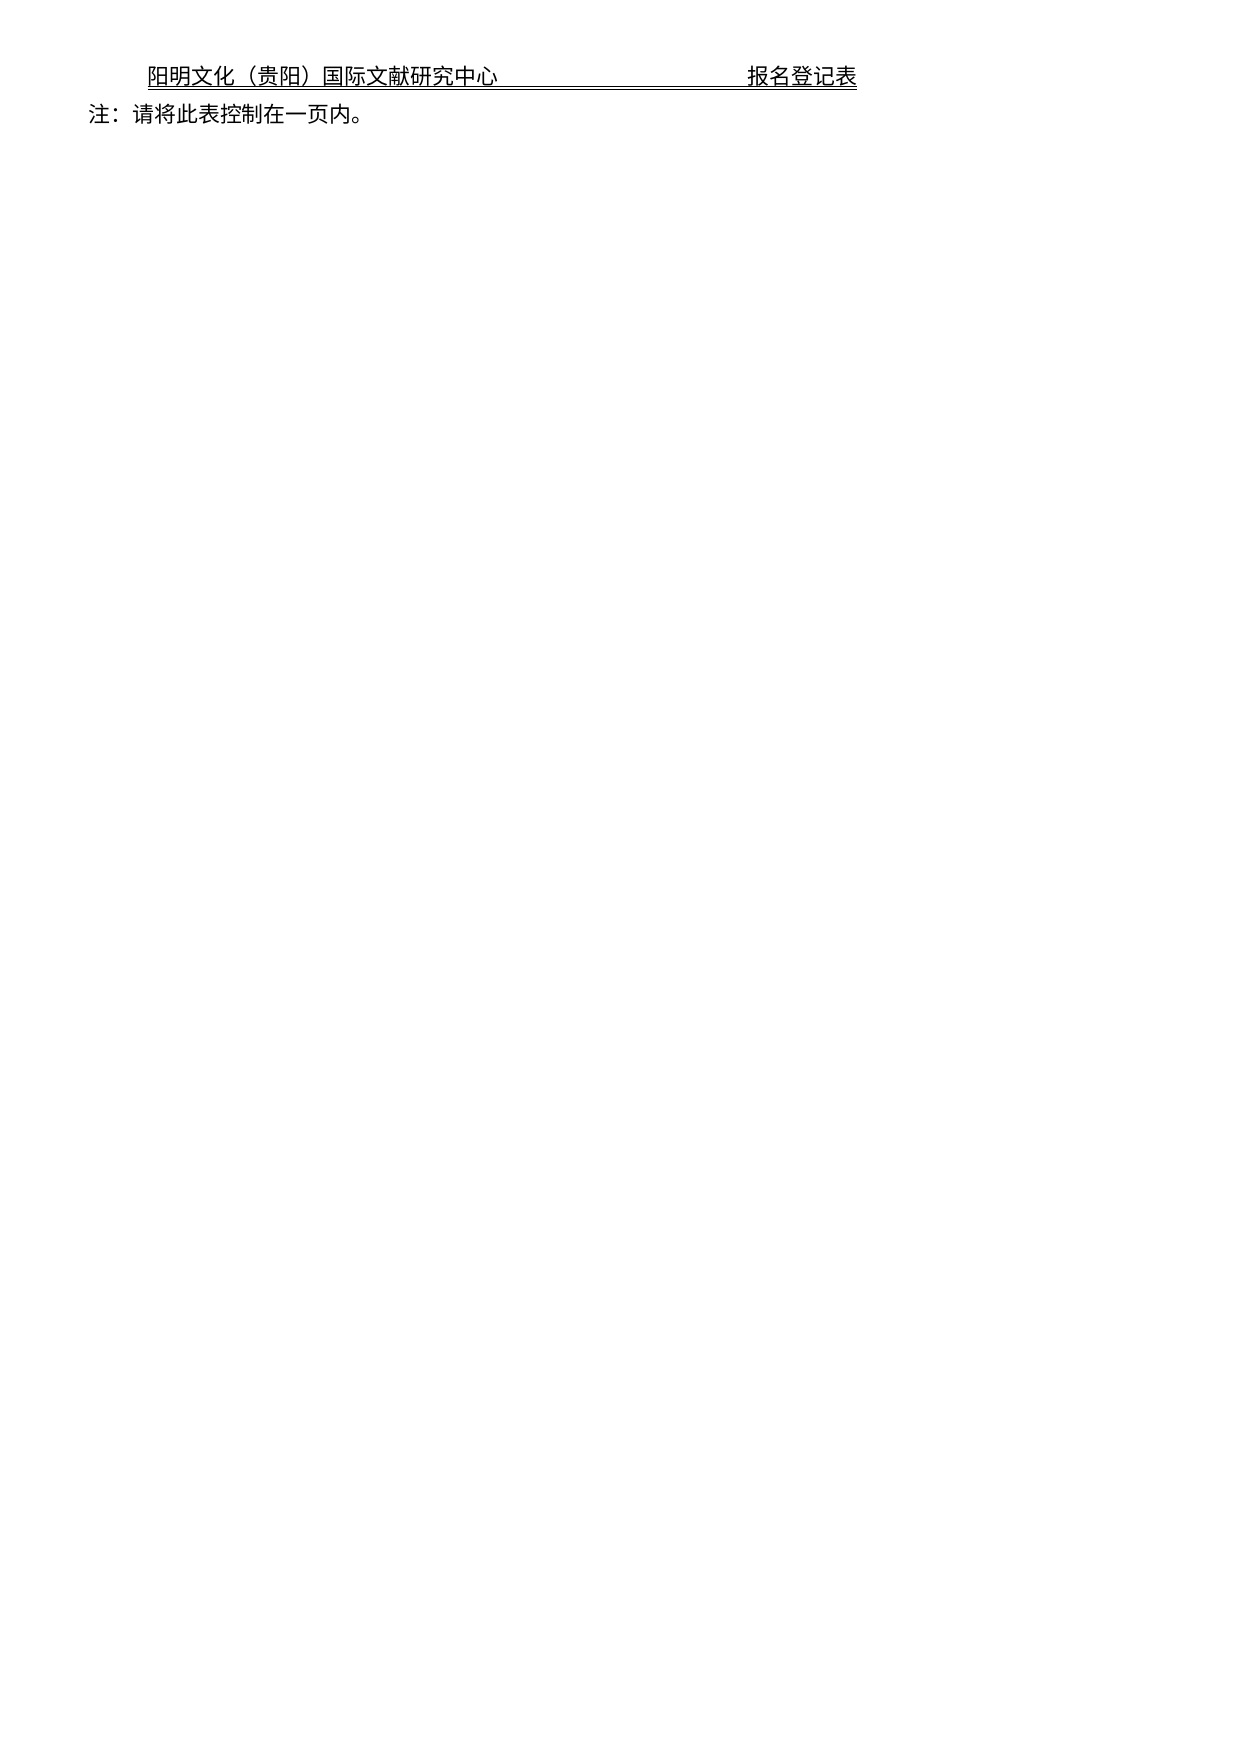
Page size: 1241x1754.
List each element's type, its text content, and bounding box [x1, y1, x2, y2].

text 注：请将此表控制在一页内。 [88, 97, 1169, 129]
